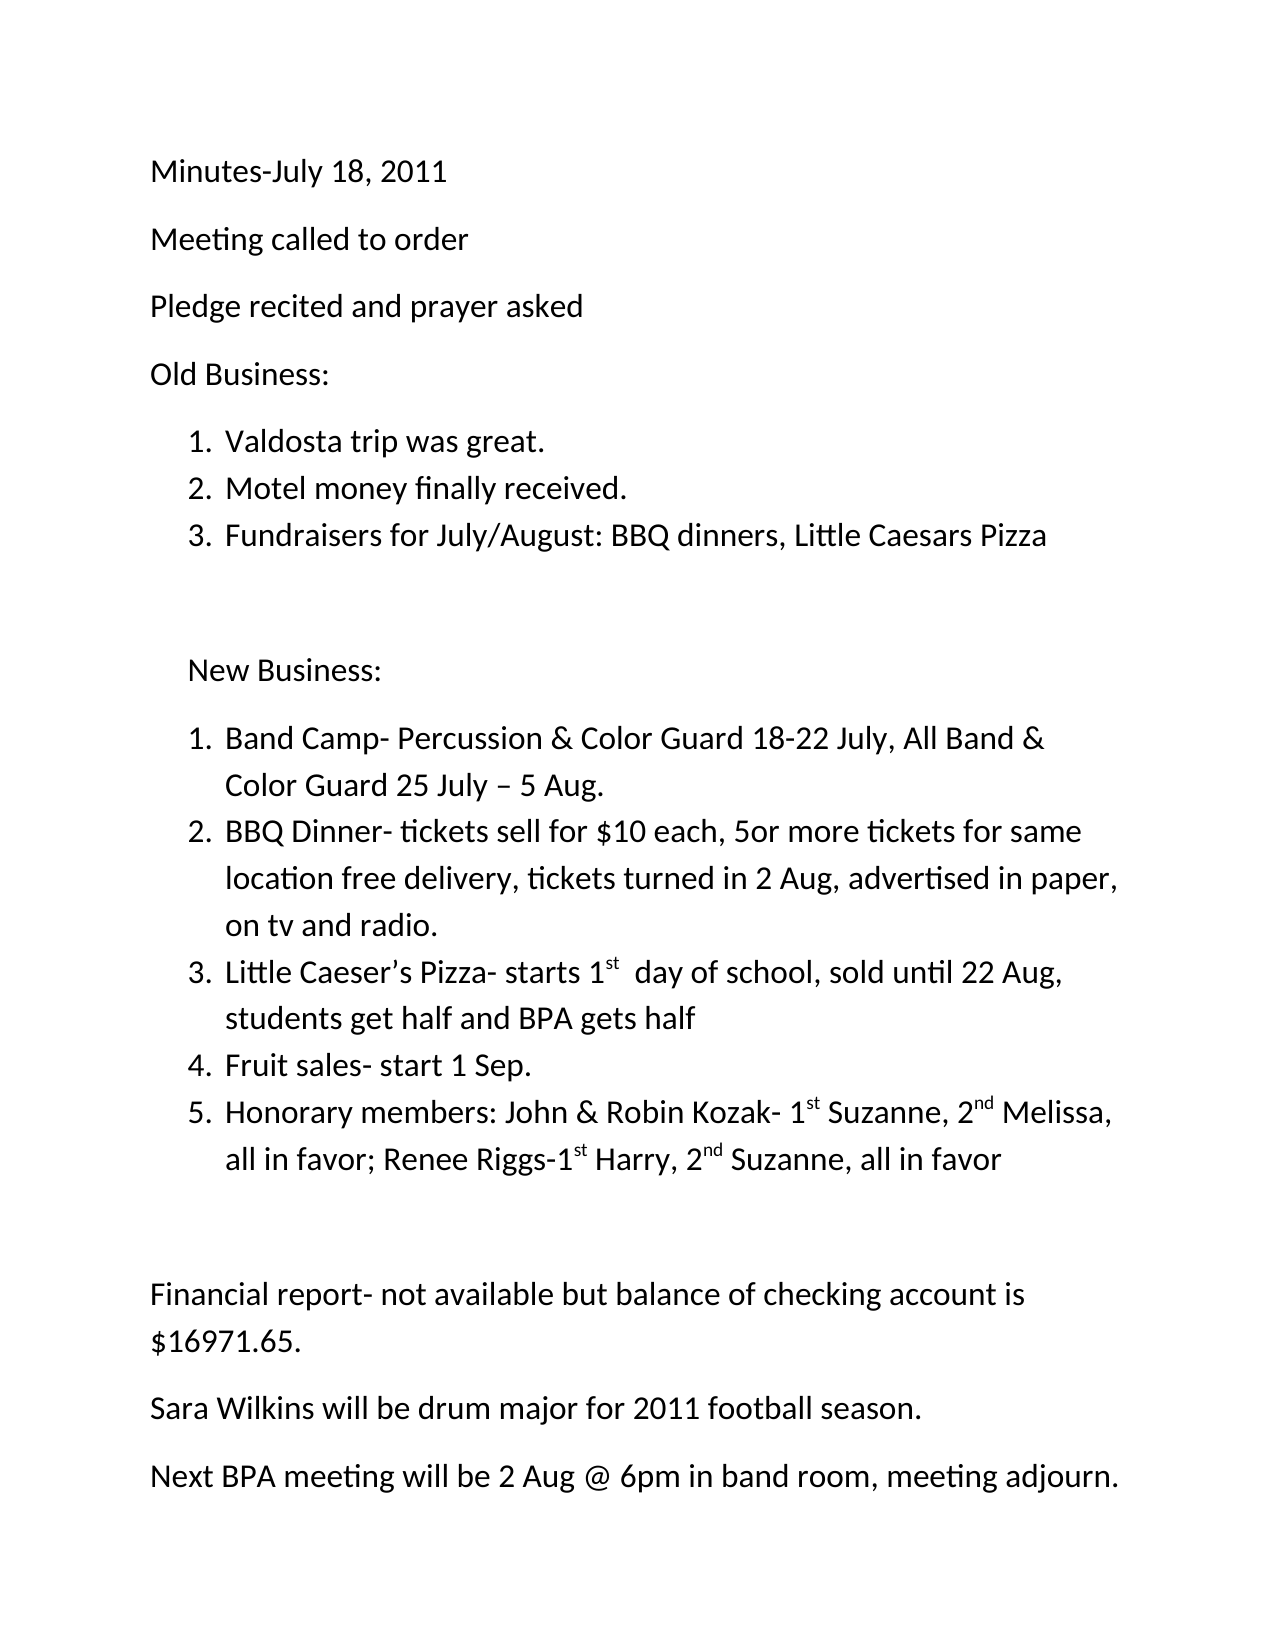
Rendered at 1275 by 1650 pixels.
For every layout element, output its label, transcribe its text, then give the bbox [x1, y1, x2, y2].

text Sara Wilkins will be drum major for 2011 football season. [150, 1387, 1125, 1428]
list Band Camp- Percussion & Color Guard 18-22 July, All Band & Color Guard 25 July – 5 Aug. [187, 717, 1125, 804]
text Pledge recited and prayer asked [150, 285, 1125, 326]
text Financial report- not available but balance of checking account is $16971.65. [150, 1273, 1125, 1360]
list BBQ Dinner- tickets sell for $10 each, 5or more tickets for same location free delivery, tickets turned in 2 Aug, advertised in paper, on tv and radio. [187, 810, 1125, 944]
list Fundraisers for July/August: BBQ dinners, Little Caesars Pizza [187, 514, 1125, 555]
text Minutes-July 18, 2011 [150, 150, 1125, 191]
text Meeting called to order [150, 218, 1125, 258]
list Little Caeser’s Pizza- starts 1st day of school, sold until 22 Aug, students get half and BPA gets half [187, 951, 1125, 1038]
list Valdosta trip was great. [187, 420, 1125, 461]
list Motel money finally received. [187, 467, 1125, 508]
list Honorary members: John & Robin Kozak- 1st Suzanne, 2nd Melissa, all in favor; Renee Riggs-1st Harry, 2nd Suzanne, all in favor [187, 1091, 1125, 1178]
text Next BPA meeting will be 2 Aug @ 6pm in band room, meeting adjourn. [150, 1455, 1125, 1496]
text Old Business: [150, 353, 1125, 393]
text New Business: [187, 649, 1125, 690]
list Fruit sales- start 1 Sep. [187, 1044, 1125, 1085]
